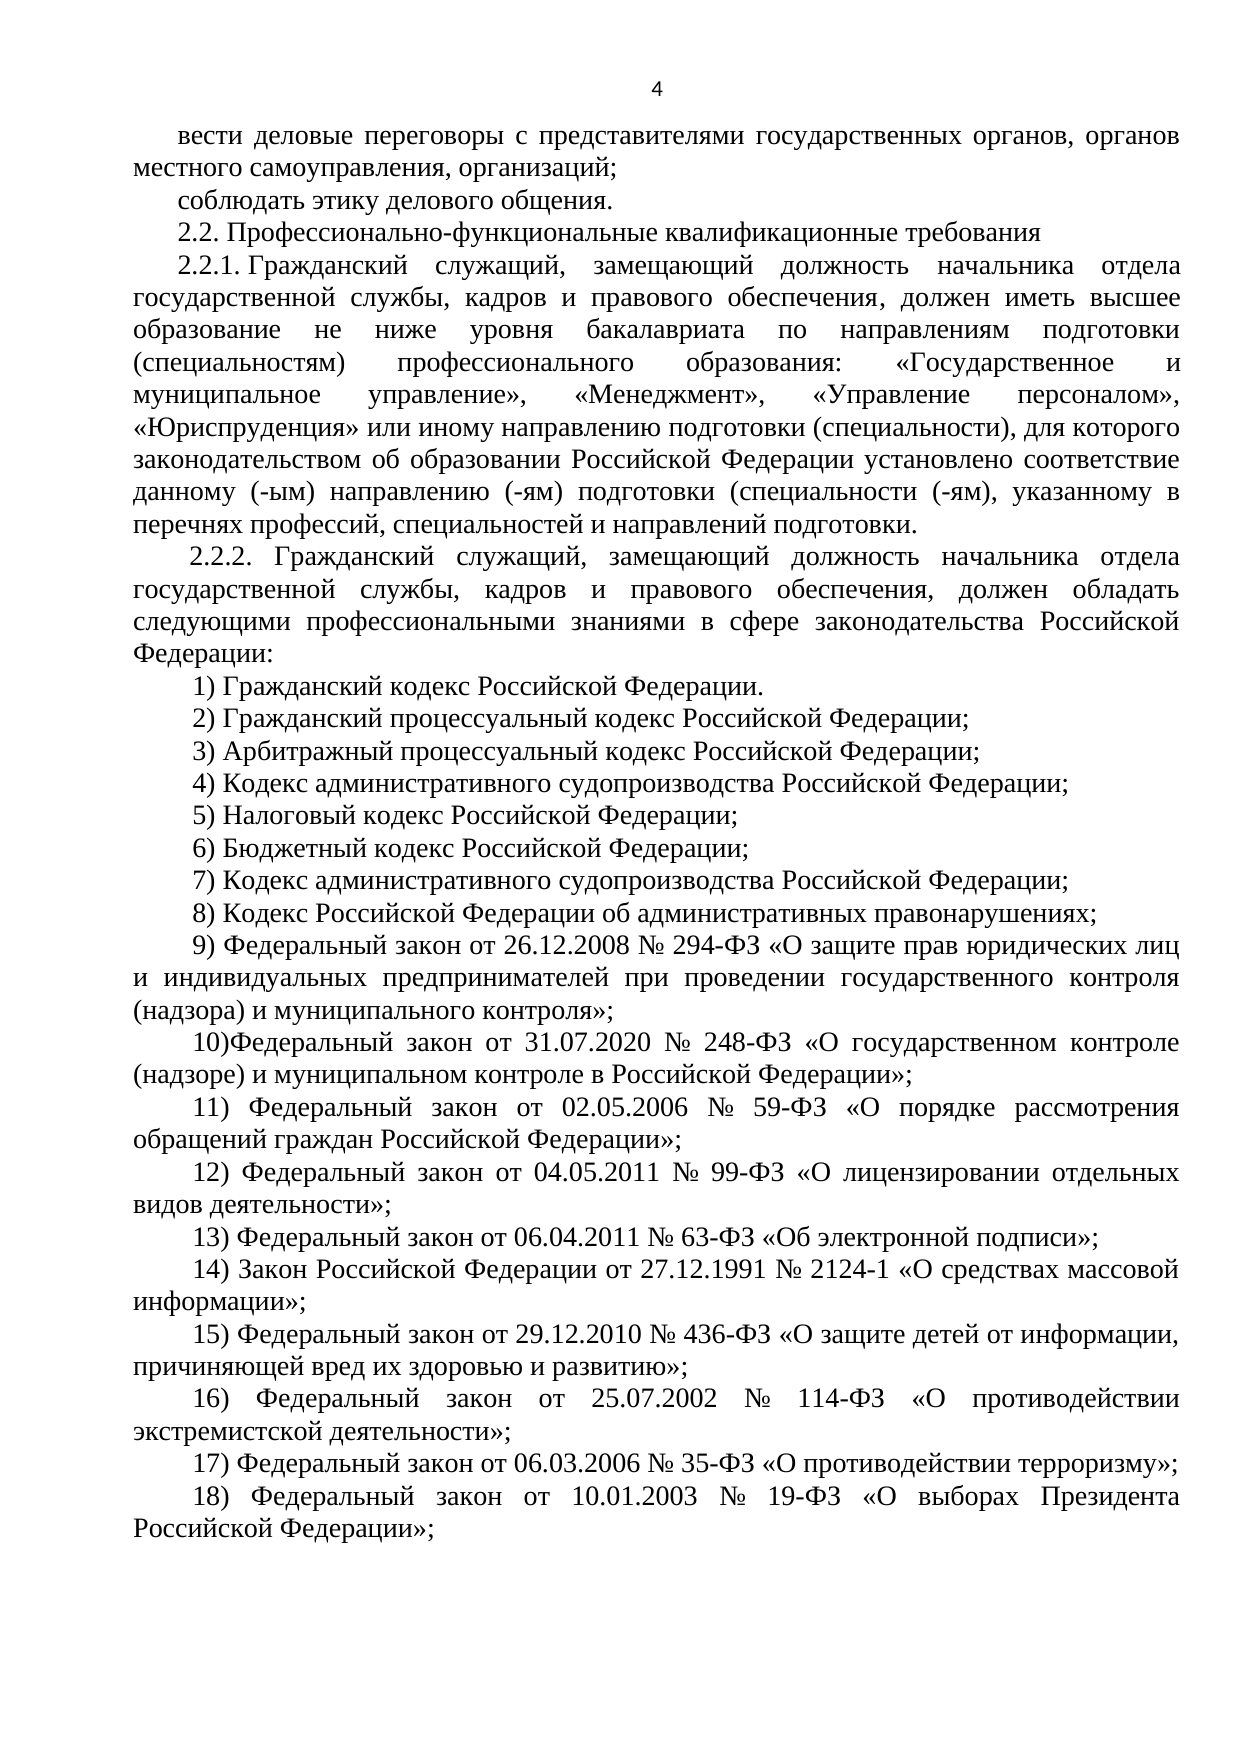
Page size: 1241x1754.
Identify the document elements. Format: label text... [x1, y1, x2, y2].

text 12) Федеральный закон от 04.05.2011 № 99-ФЗ «О лицензировании отдельных видов деятельности»; [133, 1155, 1181, 1219]
text 2) Гражданский процессуальный кодекс Российской Федерации; [133, 701, 1181, 734]
text 14) Закон Российской Федерации от 27.12.1991 № 2124-1 «О средствах массовой информации»; [133, 1252, 1181, 1317]
text 13) Федеральный закон от 06.04.2011 № 63-ФЗ «Об электронной подписи»; [133, 1219, 1181, 1252]
text 4) Кодекс административного судопроизводства Российской Федерации; [133, 766, 1181, 798]
text 5) Налоговый кодекс Российской Федерации; [133, 798, 1181, 831]
text 10)Федеральный закон от 31.07.2020 № 248-ФЗ «О государственном контроле (надзоре) и муниципальном контроле в Российской Федерации»; [133, 1025, 1181, 1090]
text 1) Гражданский кодекс Российской Федерации. [133, 669, 1181, 701]
text 7) Кодекс административного судопроизводства Российской Федерации; [133, 863, 1181, 896]
text 18) Федеральный закон от 10.01.2003 № 19-ФЗ «О выборах Президента Российской Федерации»; [133, 1479, 1181, 1543]
text 2.2.1. Гражданский служащий, замещающий должность начальника отдела государственной службы, кадров и правового обеспечения, должен иметь высшее образование не ниже уровня бакалавриата по направлениям подготовки (специальностям) профессионального образования: «Государственное и муниципальное управление», «Менеджмент», «Управление персоналом», «Юриспруденция» или иному направлению подготовки (специальности), для которого законодательством об образовании Российской Федерации установлено соответствие данному (-ым) направлению (-ям) подготовки (специальности (-ям), указанному в перечнях профессий, специальностей и направлений подготовки. [133, 248, 1181, 539]
text 15) Федеральный закон от 29.12.2010 № 436-ФЗ «О защите детей от информации, причиняющей вред их здоровью и развитию»; [133, 1317, 1181, 1382]
text 2.2. Профессионально-функциональные квалификационные требования [133, 215, 1181, 248]
text 11) Федеральный закон от 02.05.2006 № 59-ФЗ «О порядке рассмотрения обращений граждан Российской Федерации»; [133, 1090, 1181, 1155]
text 8) Кодекс Российской Федерации об административных правонарушениях; [133, 896, 1181, 928]
text 6) Бюджетный кодекс Российской Федерации; [133, 831, 1181, 863]
text соблюдать этику делового общения. [133, 183, 1181, 215]
text 17) Федеральный закон от 06.03.2006 № 35-ФЗ «О противодействии терроризму»; [133, 1446, 1181, 1479]
text 9) Федеральный закон от 26.12.2008 № 294-ФЗ «О защите прав юридических лиц и индивидуальных предпринимателей при проведении государственного контроля (надзора) и муниципального контроля»; [133, 928, 1181, 1025]
text вести деловые переговоры с представителями государственных органов, органов местного самоуправления, организаций; [133, 118, 1181, 183]
text 16) Федеральный закон от 25.07.2002 № 114-ФЗ «О противодействии экстремистской деятельности»; [133, 1382, 1181, 1446]
text 2.2.2. Гражданский служащий, замещающий должность начальника отдела государственной службы, кадров и правового обеспечения, должен обладать следующими профессиональными знаниями в сфере законодательства Российской Федерации: [133, 539, 1181, 669]
text 3) Арбитражный процессуальный кодекс Российской Федерации; [133, 734, 1181, 766]
